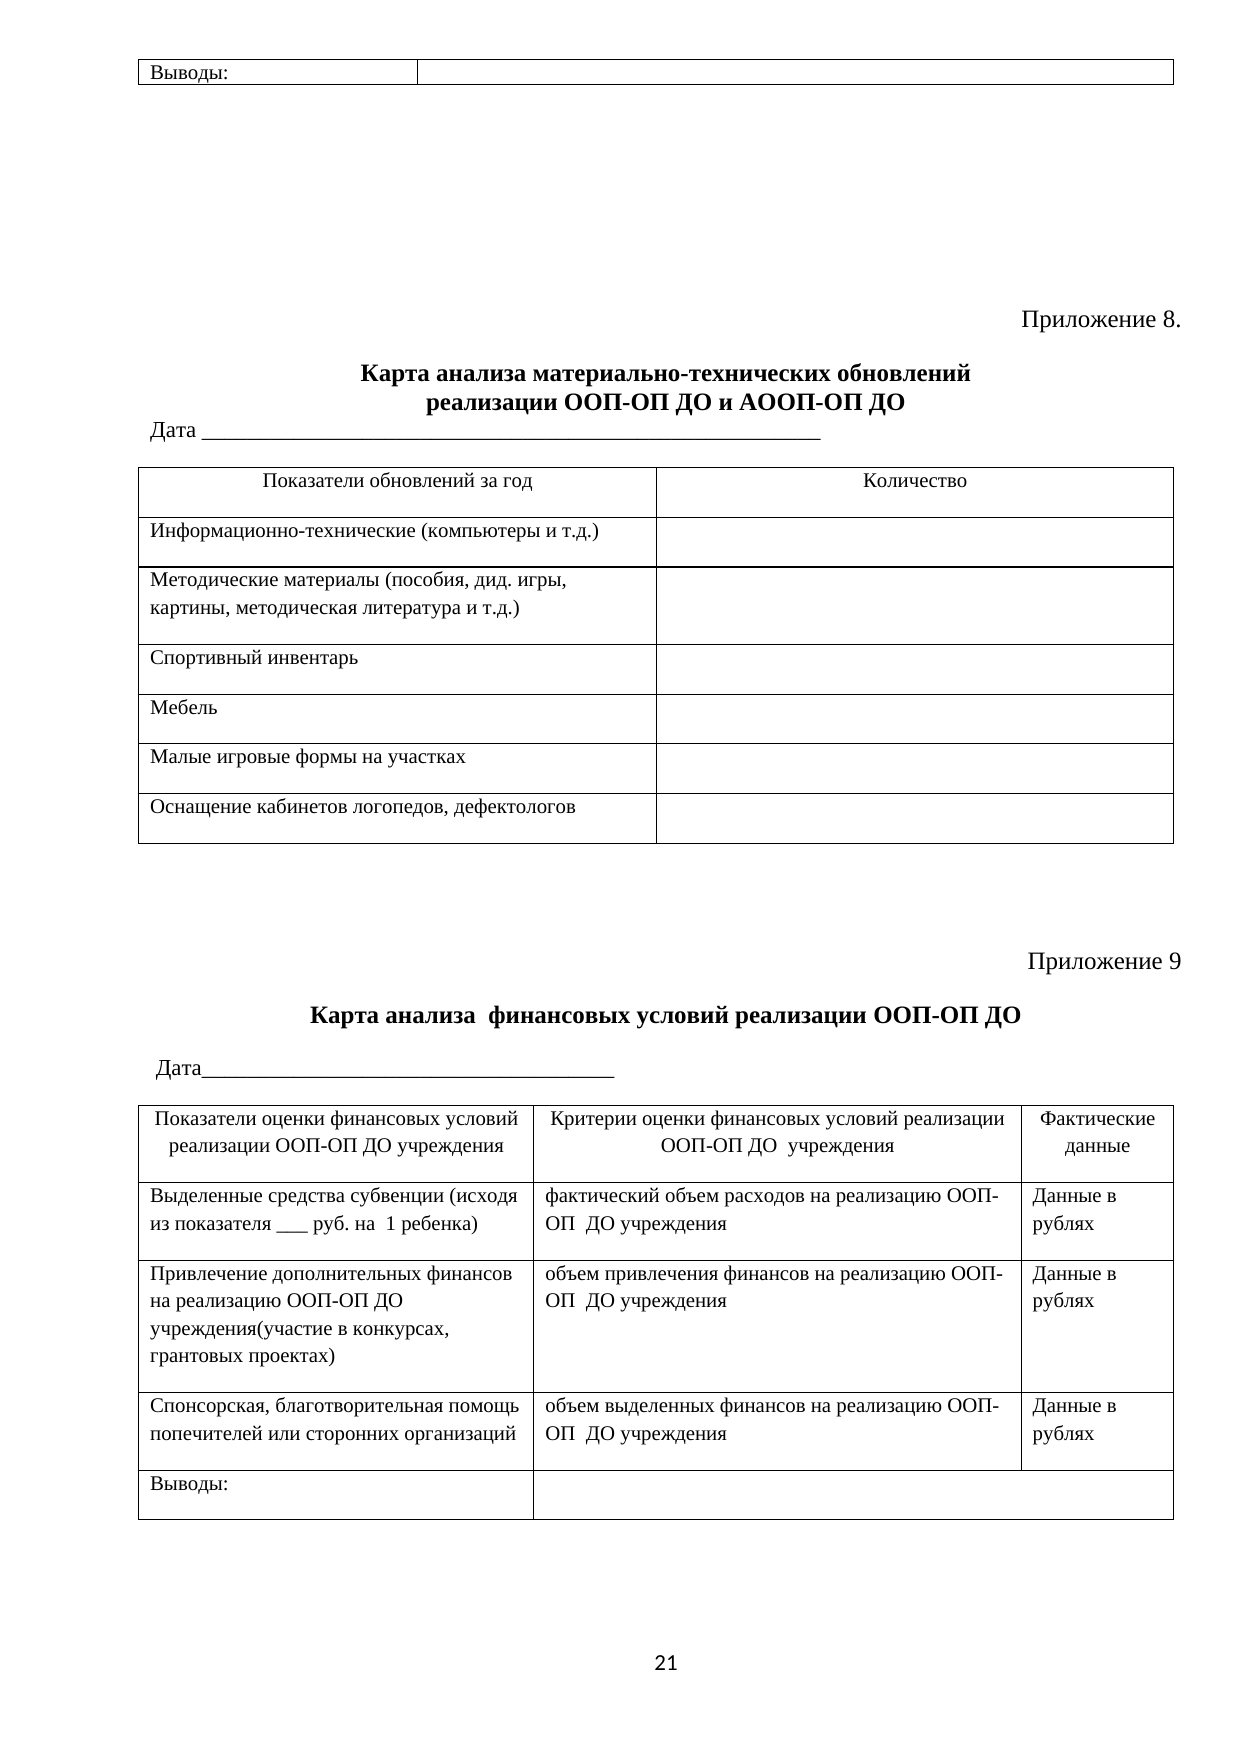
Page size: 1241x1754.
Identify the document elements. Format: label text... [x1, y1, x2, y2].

table_cell Выводы: [139, 1471, 533, 1519]
table_cell Выводы: [139, 60, 417, 84]
table_header Количество [657, 468, 1173, 517]
table_cell объем выделенных финансов на реализацию ООП-ОП ДО учреждения [534, 1393, 1021, 1469]
table_cell Данные в рублях [1022, 1183, 1173, 1259]
table_cell Оснащение кабинетов логопедов, дефектологов [139, 794, 656, 843]
table_cell [657, 695, 1173, 743]
text Приложение 9 [150, 946, 1181, 975]
table_cell Методические материалы (пособия, дид. игры, картины, методическая литература и т.д.) [139, 568, 656, 644]
text Приложение 8. [150, 304, 1181, 333]
table_cell [418, 60, 1173, 84]
table_cell Данные в рублях [1022, 1261, 1173, 1392]
table_cell Мебель [139, 695, 656, 743]
table_cell Спортивный инвентарь [139, 645, 656, 693]
table_cell Привлечение дополнительных финансов на реализацию ООП-ОП ДО учреждения(участие в конкурсах, грантовых проектах) [139, 1261, 533, 1392]
table_cell Малые игровые формы на участках [139, 744, 656, 793]
table_cell [657, 794, 1173, 843]
text Карта анализа материально-технических обновлений [150, 358, 1181, 387]
table_cell объем привлечения финансов на реализацию ООП-ОП ДО учреждения [534, 1261, 1021, 1392]
table_cell Спонсорская, благотворительная помощь попечителей или сторонних организаций [139, 1393, 533, 1469]
table_header Критерии оценки финансовых условий реализации ООП-ОП ДО учреждения [534, 1106, 1021, 1182]
table_cell [657, 518, 1173, 566]
table_cell [657, 645, 1173, 693]
table_cell фактический объем расходов на реализацию ООП-ОП ДО учреждения [534, 1183, 1021, 1259]
text Карта анализа финансовых условий реализации ООП-ОП ДО [150, 1000, 1181, 1029]
table_header Фактические данные [1022, 1106, 1173, 1182]
table_cell Данные в рублях [1022, 1393, 1173, 1469]
text Дата____________________________________ [150, 1054, 1181, 1080]
table_header Показатели оценки финансовых условий реализации ООП-ОП ДО учреждения [139, 1106, 533, 1182]
table_header Показатели обновлений за год [139, 468, 656, 517]
table_cell Информационно-технические (компьютеры и т.д.) [139, 518, 656, 566]
table_cell Выделенные средства субвенции (исходя из показателя ___ руб. на 1 ребенка) [139, 1183, 533, 1259]
text реализации ООП-ОП ДО и АООП-ОП ДО [150, 387, 1181, 416]
table_cell [657, 744, 1173, 793]
table_cell [657, 568, 1173, 644]
table_cell [534, 1471, 1173, 1519]
text Дата ______________________________________________________ [150, 416, 1181, 442]
